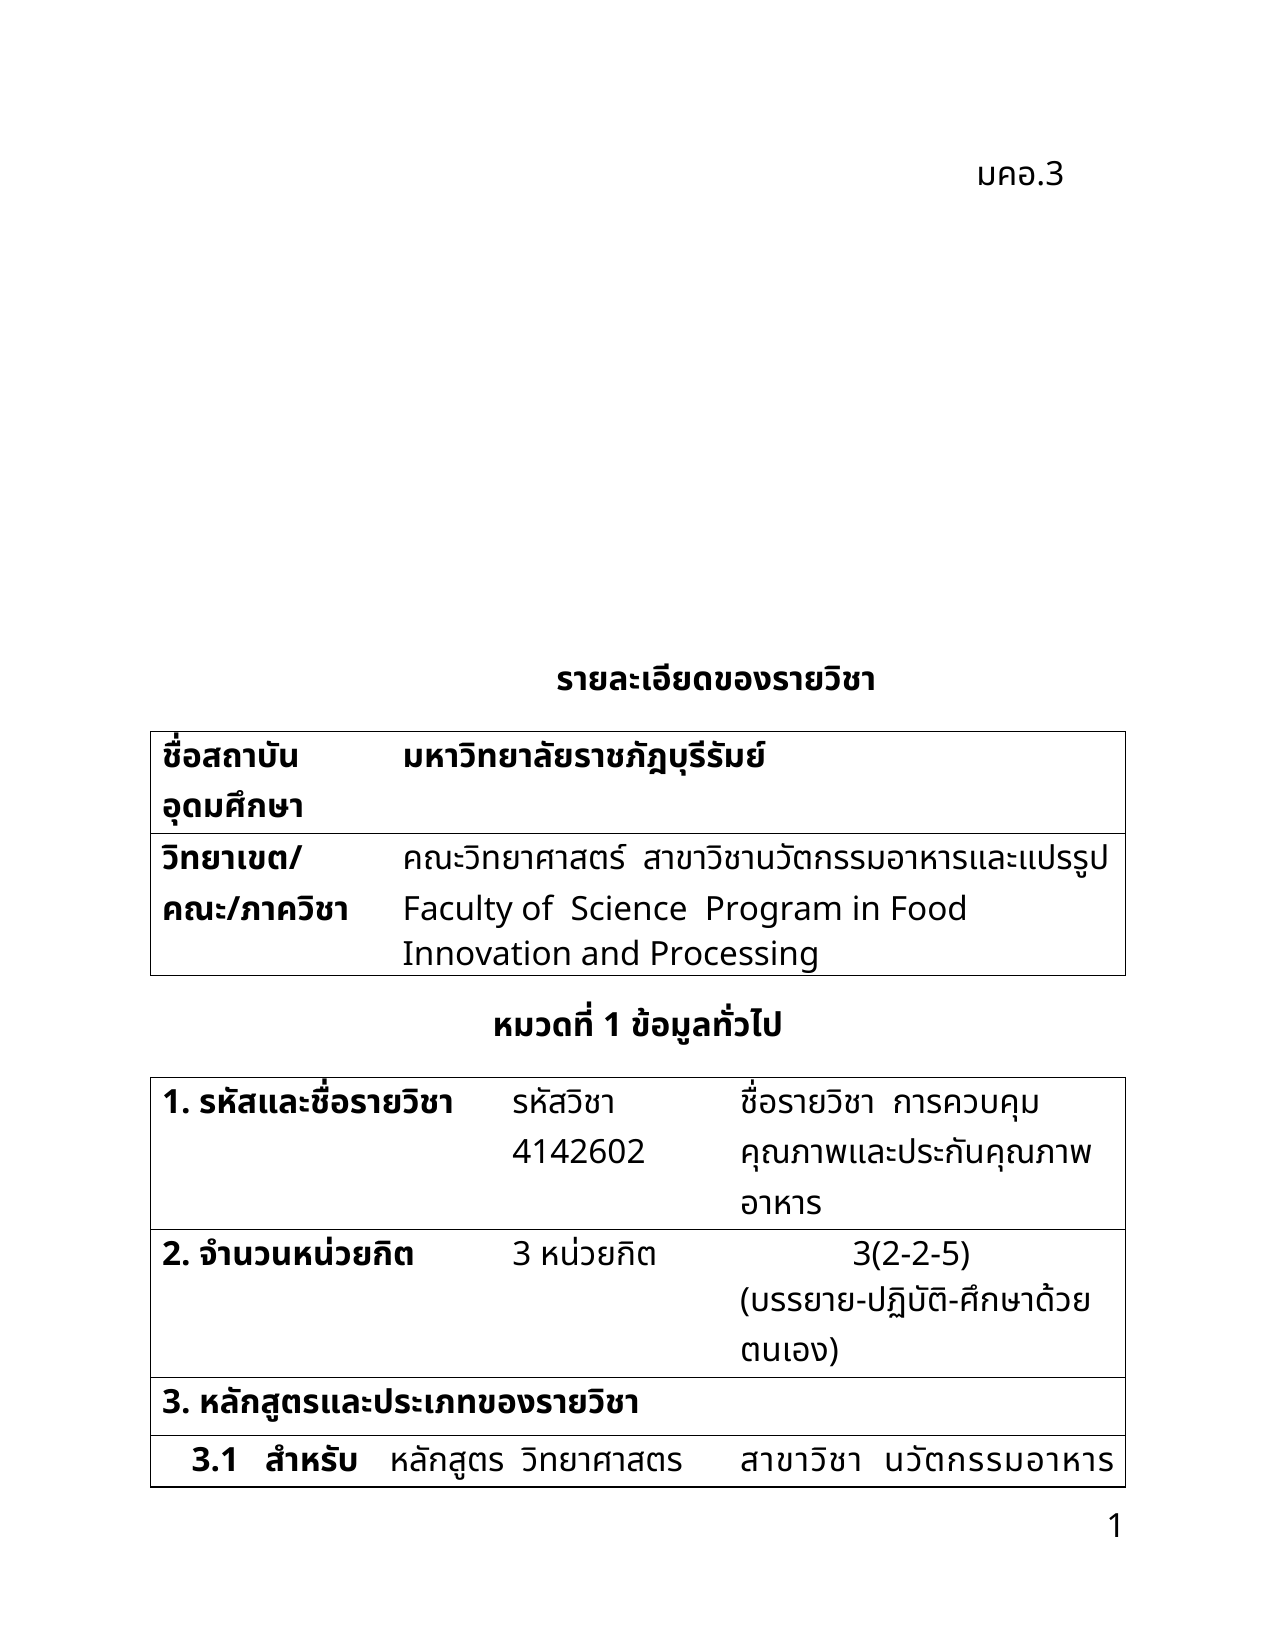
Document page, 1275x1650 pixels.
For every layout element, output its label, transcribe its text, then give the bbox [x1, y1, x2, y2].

table_header ชื่อสถาบันอุดมศึกษา [151, 732, 391, 833]
table_cell 3(2-2-5) (บรรยาย-ปฏิบัติ-ศึกษาด้วยตนเอง) [729, 1230, 1125, 1377]
subtitle หมวดที่ 1 ข้อมูลทั่วไป [150, 1001, 1125, 1052]
table_cell [151, 1436, 180, 1486]
table_cell หลักสูตร วิทยาศาสตรบัณฑิต [378, 1436, 729, 1486]
table_cell 3.1 สำหรับ [180, 1436, 378, 1486]
text รายละเอียดของรายวิชา [150, 655, 1212, 706]
table_header ชื่อรายวิชา การควบคุมคุณภาพและประกันคุณภาพอาหาร [729, 1078, 1125, 1229]
table_cell 3. หลักสูตรและประเภทของรายวิชา [151, 1378, 1125, 1435]
table_cell วิทยาเขต/คณะ/ภาควิชา [151, 834, 391, 975]
table_header รหัสวิชา 4142602 [501, 1078, 729, 1229]
table_header มหาวิทยาลัยราชภัฎบุรีรัมย์ [391, 732, 1125, 833]
table_cell 2. จำนวนหน่วยกิต [151, 1230, 501, 1377]
table_header 1. รหัสและชื่อรายวิชา [151, 1078, 501, 1229]
table_cell 3 หน่วยกิต [501, 1230, 729, 1377]
table_cell คณะวิทยาศาสตร์ สาขาวิชานวัตกรรมอาหารและแปรรูป Faculty of Science Program in Food Innovation and Processing [391, 834, 1125, 975]
table_cell สาขาวิชา นวัตกรรมอาหารและแปรรูป [729, 1436, 1125, 1486]
